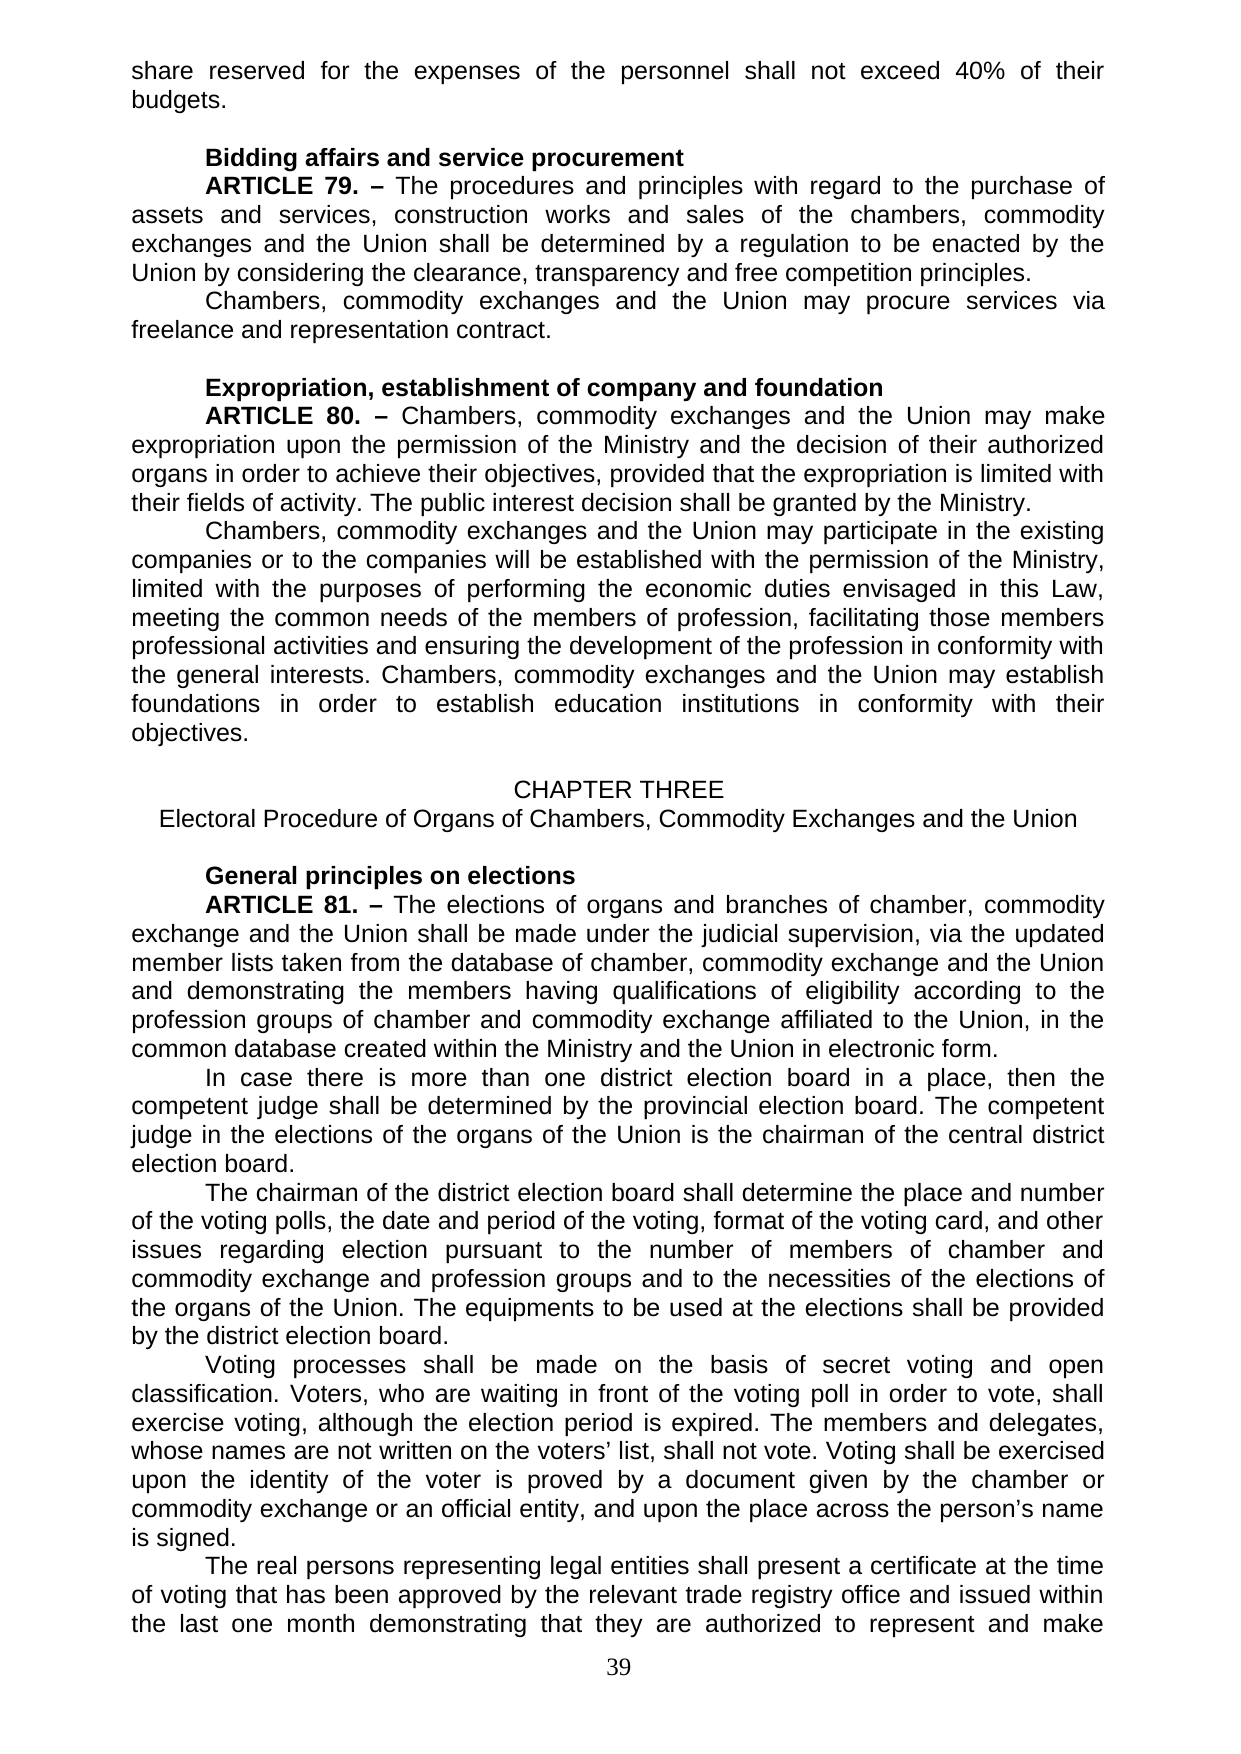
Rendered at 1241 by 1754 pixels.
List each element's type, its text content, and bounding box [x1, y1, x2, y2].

text Chambers, commodity exchanges and the Union may procure services via freelance and representation contract. [131, 286, 1106, 344]
subtitle Bidding affairs and service procurement [131, 142, 1106, 171]
text General principles on elections [131, 861, 1106, 890]
text In case there is more than one district election board in a place, then the competent judge shall be determined by the provincial election board. The competent judge in the elections of the organs of the Union is the chairman of the central district election board. [131, 1062, 1106, 1177]
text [131, 56, 1106, 114]
text ARTICLE 81. – The elections of organs and branches of chamber, commodity exchange and the Union shall be made under the judicial supervision, via the updated member lists taken from the database of chamber, commodity exchange and the Union and demonstrating the members having qualifications of eligibility according to the profession groups of chamber and commodity exchange affiliated to the Union, in the common database created within the Ministry and the Union in electronic form. [131, 890, 1106, 1062]
subtitle Electoral Procedure of Organs of Chambers, Commodity Exchanges and the Union [131, 804, 1106, 832]
text ARTICLE 79. – The procedures and principles with regard to the purchase of assets and services, construction works and sales of the chambers, commodity exchanges and the Union shall be determined by a regulation to be enacted by the Union by considering the clearance, transparency and free competition principles. [131, 171, 1106, 286]
subtitle Expropriation, establishment of company and foundation [131, 372, 1106, 401]
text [131, 1551, 1106, 1637]
text Chambers, commodity exchanges and the Union may participate in the existing companies or to the companies will be established with the permission of the Ministry, limited with the purposes of performing the economic duties envisaged in this Law, meeting the common needs of the members of profession, facilitating those members professional activities and ensuring the development of the profession in conformity with the general interests. Chambers, commodity exchanges and the Union may establish foundations in order to establish education institutions in conformity with their objectives. [131, 516, 1106, 746]
subtitle CHAPTER THREE [131, 775, 1106, 804]
text The chairman of the district election board shall determine the place and number of the voting polls, the date and period of the voting, format of the voting card, and other issues regarding election pursuant to the number of members of chamber and commodity exchange and profession groups and to the necessities of the elections of the organs of the Union. The equipments to be used at the elections shall be provided by the district election board. [131, 1177, 1106, 1350]
text ARTICLE 80. – Chambers, commodity exchanges and the Union may make expropriation upon the permission of the Ministry and the decision of their authorized organs in order to achieve their objectives, provided that the expropriation is limited with their fields of activity. The public interest decision shall be granted by the Ministry. [131, 401, 1106, 516]
text Voting processes shall be made on the basis of secret voting and open classification. Voters, who are waiting in front of the voting poll in order to vote, shall exercise voting, although the election period is expired. The members and delegates, whose names are not written on the voters’ list, shall not vote. Voting shall be exercised upon the identity of the voter is proved by a document given by the chamber or commodity exchange or an official entity, and upon the place across the person’s name is signed. [131, 1350, 1106, 1551]
